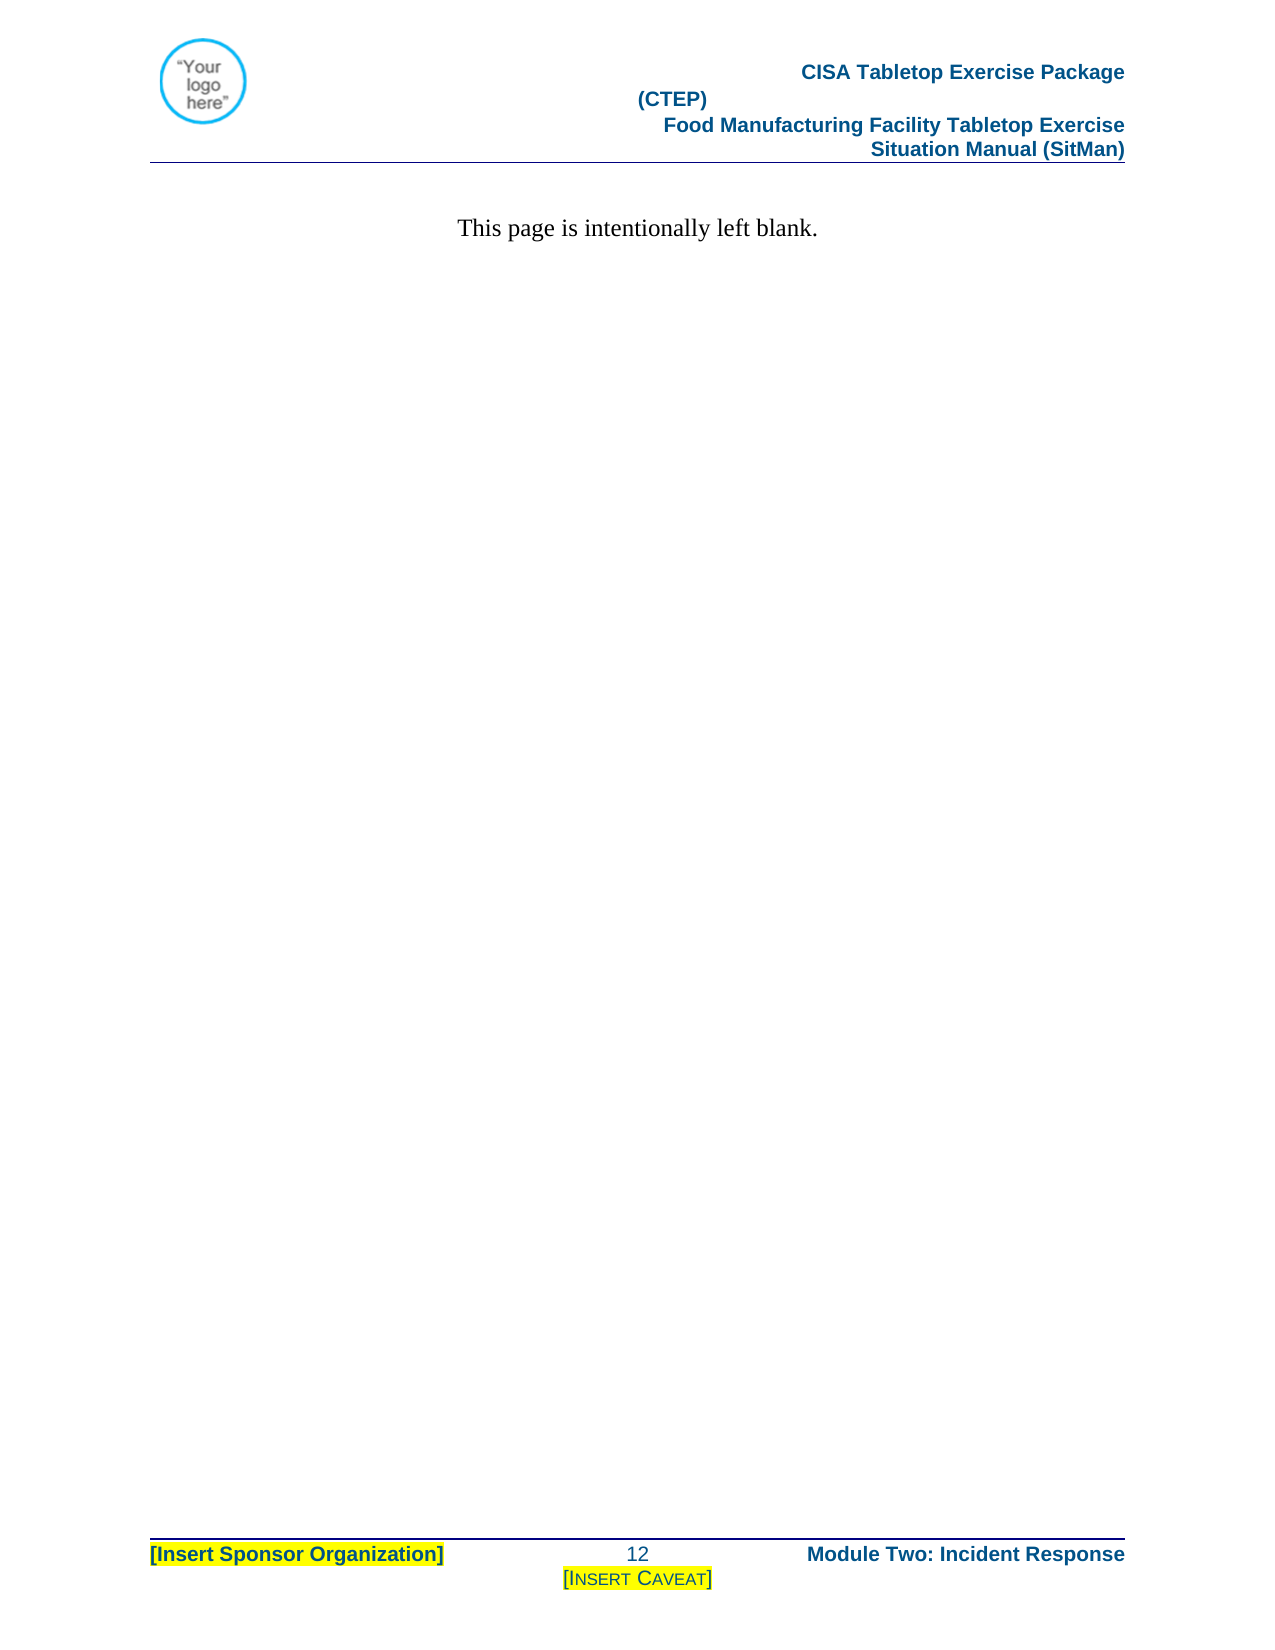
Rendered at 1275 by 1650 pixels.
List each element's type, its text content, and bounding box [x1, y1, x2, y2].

picture [163, 42, 243, 121]
text This page is intentionally left blank. [150, 213, 1125, 242]
picture [159, 38, 255, 126]
picture [159, 38, 201, 79]
